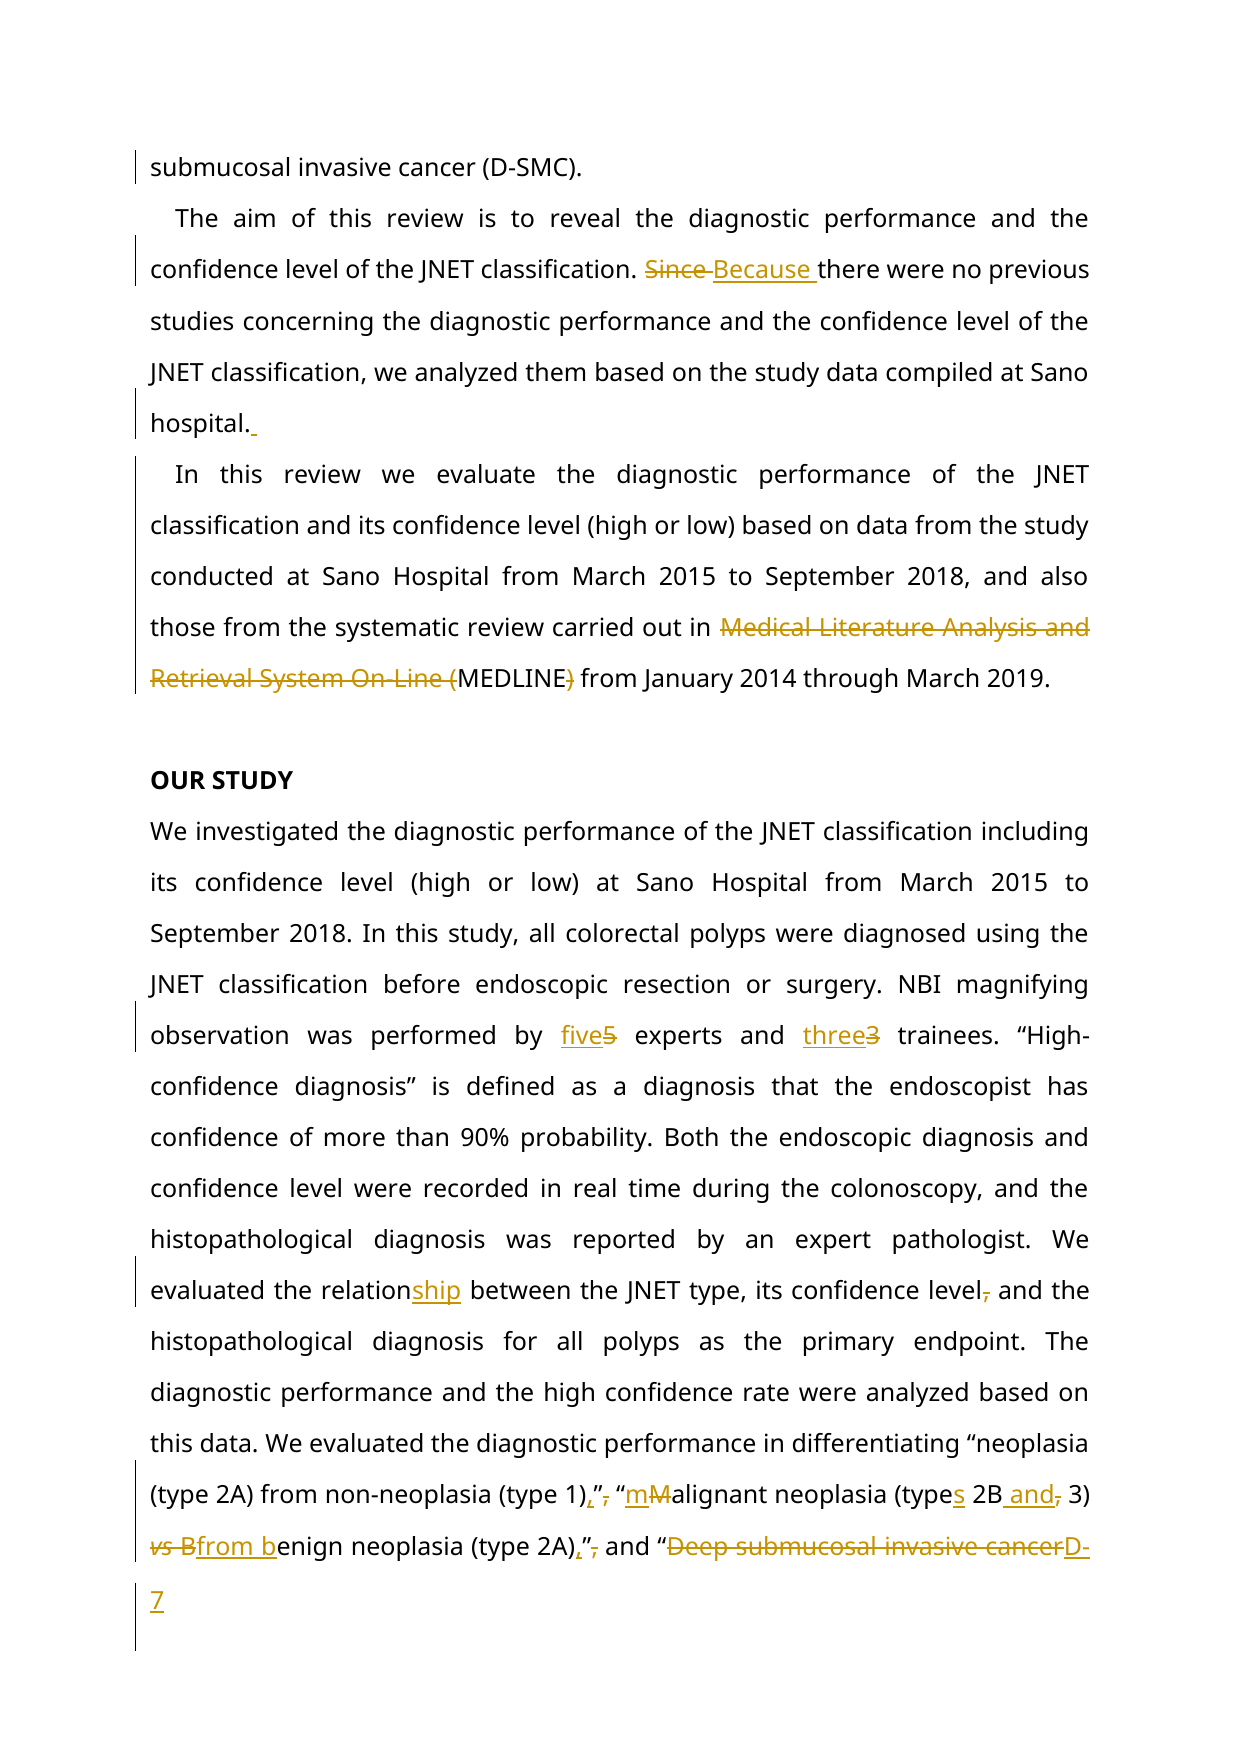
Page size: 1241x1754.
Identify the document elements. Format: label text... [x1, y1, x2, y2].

text In this review we evaluate the diagnostic performance of the JNET classification and its confidence level (high or low) based on data from the study conducted at Sano Hospital from March 2015 to September 2018, and also those from the systematic review carried out in MEDLINE from January 2014 through March 2019. [150, 456, 1090, 694]
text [150, 813, 1090, 1562]
text OUR STUDY [150, 762, 1090, 797]
text The aim of this review is to reveal the diagnostic performance and the confidence level of the JNET classification. there were no previous studies concerning the diagnostic performance and the confidence level of the JNET classification, we analyzed them based on the study data compiled at Sano hospital. [150, 201, 1090, 439]
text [150, 150, 1090, 184]
